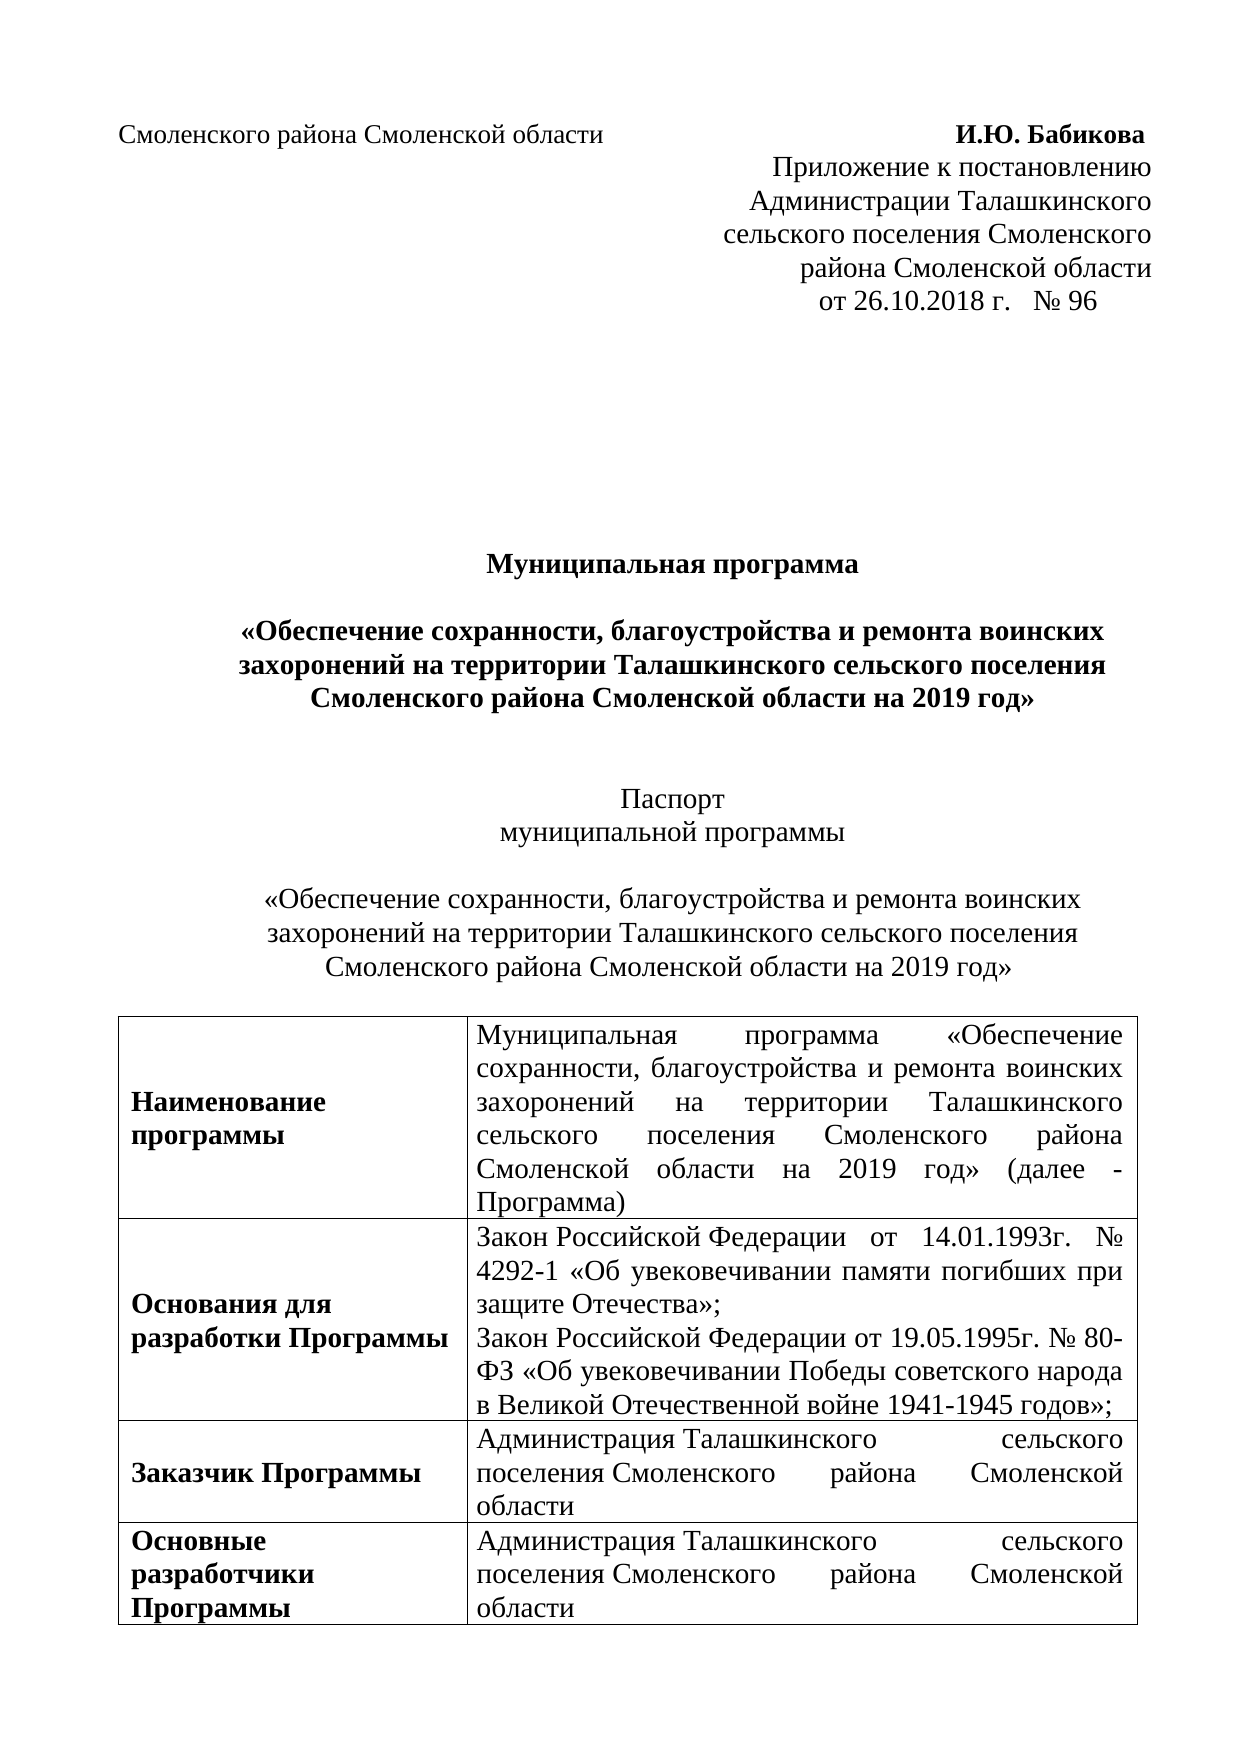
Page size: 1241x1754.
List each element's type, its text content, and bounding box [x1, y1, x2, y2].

table_header Муниципальная программа «Обеспечение сохранности, благоустройства и ремонта воинских захоронений на территории Талашкинского сельского поселения Смоленского района Смоленской области на 2019 год» (далее - Программа) [468, 1017, 1137, 1218]
text Смоленского района Смоленской области И.Ю. Бабикова [118, 118, 1152, 149]
text «Обеспечение сохранности, благоустройства и ремонта воинских захоронений на территории Талашкинского сельского поселения Смоленского района Смоленской области на 2019 год» [193, 613, 1152, 714]
table_cell Заказчик Программы [119, 1421, 467, 1522]
text Муниципальная программа [193, 546, 1152, 580]
table_cell Основные разработчики Программы [119, 1523, 467, 1624]
text Паспорт [88, 781, 1152, 814]
text от 26.10.2018 г. № 96 [666, 283, 1152, 317]
text «Обеспечение сохранности, благоустройства и ремонта воинских захоронений на территории Талашкинского сельского поселения Смоленского района Смоленской области на 2019 год» [193, 882, 1152, 982]
table_cell Администрация Талашкинского сельского поселения Смоленского района Смоленской области [468, 1421, 1137, 1522]
table_header Наименование программы [119, 1017, 467, 1218]
table_cell Основания для разработки Программы [119, 1219, 467, 1420]
text муниципальной программы [193, 814, 1152, 848]
table_cell Администрация Талашкинского сельского поселения Смоленского района Смоленской области [468, 1523, 1137, 1624]
table_cell Закон Российской Федерации от 14.01.1993г. № 4292-1 «Об увековечивании памяти погибших при защите Отечества»; Закон Российской Федерации от 19.05.1995г. № 80-ФЗ «Об увековечивании Победы советского народа в Великой Отечественной войне 1941-1945 годов»; [468, 1219, 1137, 1420]
text Приложение к постановлению Администрации Талашкинского сельского поселения Смоленского района Смоленской области [666, 149, 1152, 283]
